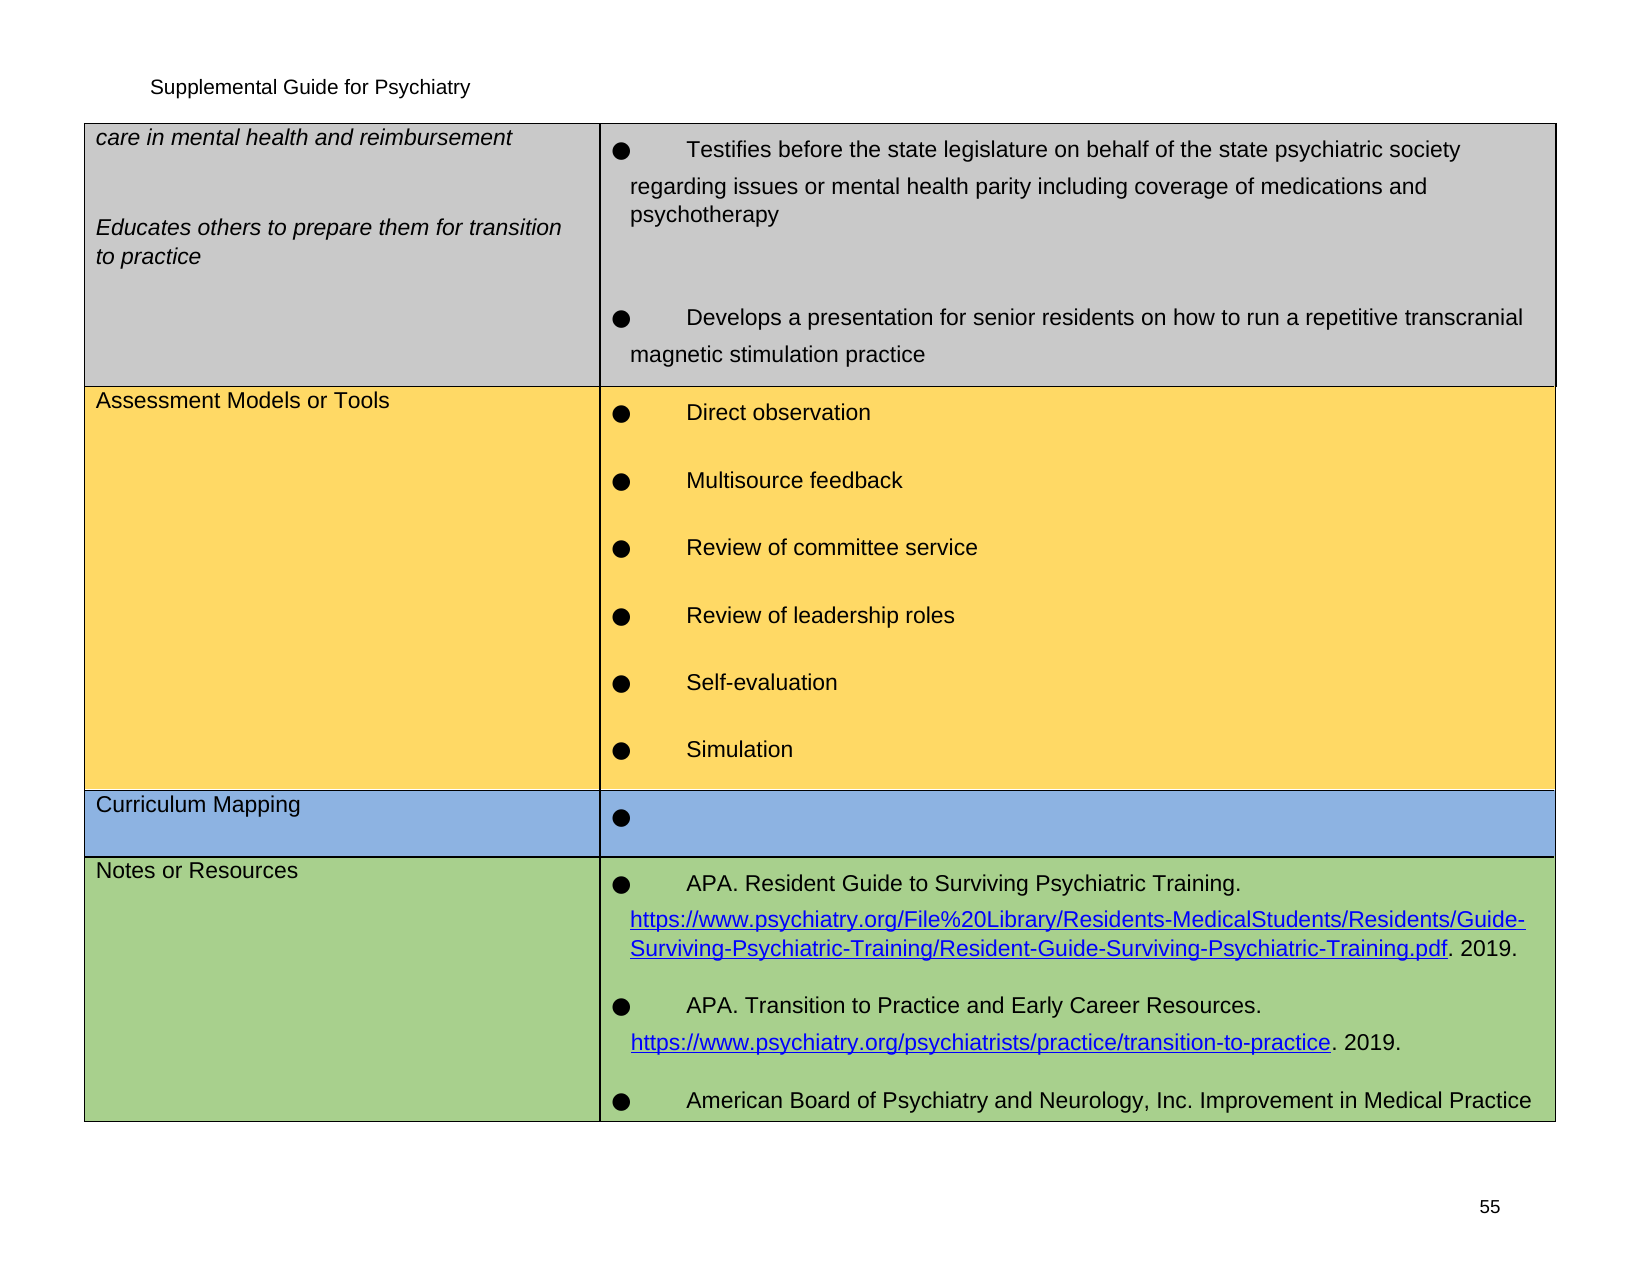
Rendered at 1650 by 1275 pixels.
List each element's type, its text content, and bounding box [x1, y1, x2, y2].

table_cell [85, 124, 599, 386]
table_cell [601, 856, 1555, 1121]
table_cell Assessment Models or Tools [85, 387, 599, 789]
table_cell [601, 790, 1555, 856]
table_cell Curriculum Mapping [85, 791, 599, 856]
table_cell Notes or Resources [85, 858, 599, 1121]
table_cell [601, 124, 1555, 386]
table_cell Direct observation Multisource feedback Review of committee service Review of leadership roles Self-evaluation Simulation [601, 386, 1555, 789]
